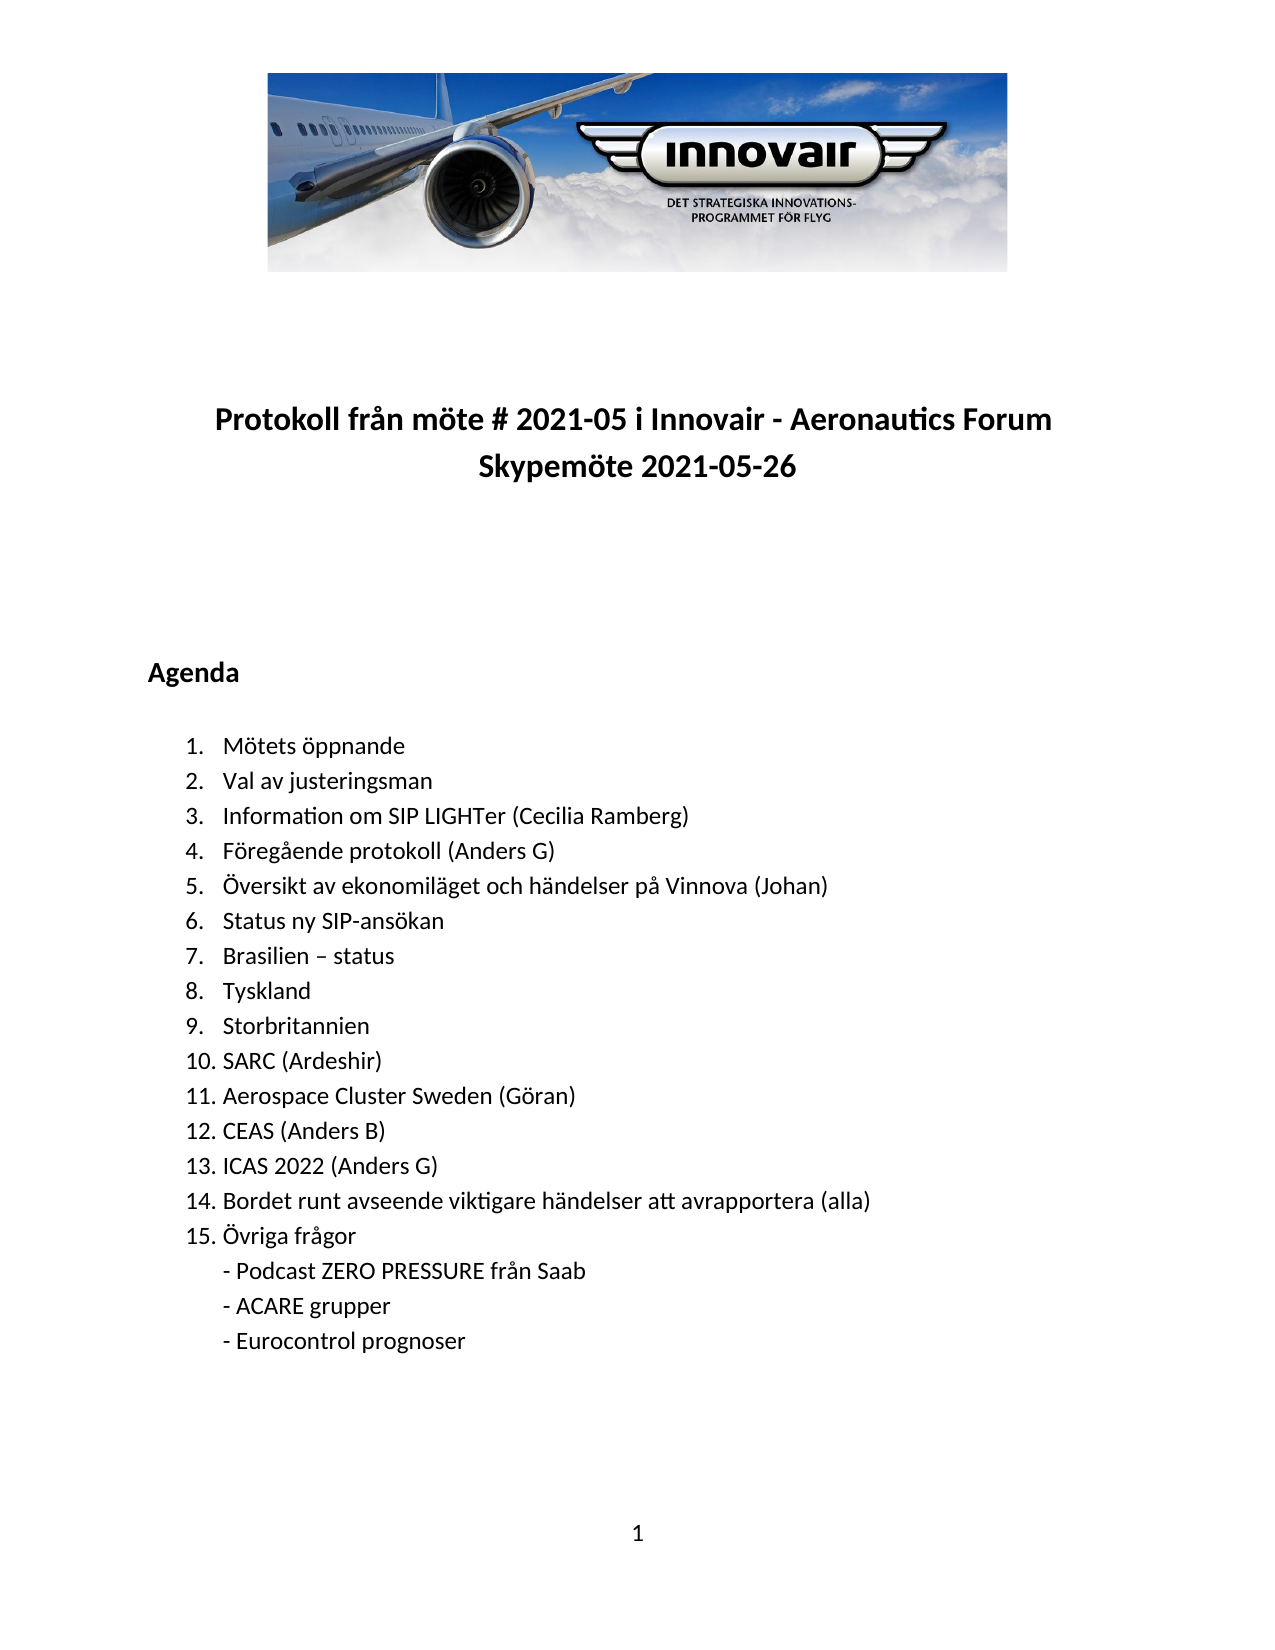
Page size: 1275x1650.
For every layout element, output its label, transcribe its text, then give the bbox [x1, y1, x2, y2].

list Val av justeringsman [185, 765, 1127, 795]
list CEAS (Anders B) [185, 1115, 1127, 1145]
list Övriga frågor - Podcast ZERO PRESSURE från Saab - ACARE grupper - Eurocontrol prognoser [185, 1220, 1127, 1355]
list Status ny SIP-ansökan [185, 905, 1127, 935]
picture [267, 73, 1008, 272]
text Agenda [148, 654, 1127, 689]
list Bordet runt avseende viktigare händelser att avrapportera (alla) [185, 1185, 1127, 1215]
list Tyskland [185, 975, 1127, 1005]
list Storbritannien [185, 1010, 1127, 1040]
list Brasilien – status [185, 940, 1127, 970]
list Aerospace Cluster Sweden (Göran) [185, 1080, 1127, 1110]
subtitle Protokoll från möte # 2021-05 i Innovair - Aeronautics Forum Skypemöte 2021-05-26 [148, 354, 1127, 486]
list Föregående protokoll (Anders G) [185, 835, 1127, 865]
list Information om SIP LIGHTer (Cecilia Ramberg) [185, 800, 1127, 830]
list Översikt av ekonomiläget och händelser på Vinnova (Johan) [185, 870, 1127, 900]
list ICAS 2022 (Anders G) [185, 1150, 1127, 1180]
list SARC (Ardeshir) [185, 1045, 1127, 1075]
list Mötets öppnande [185, 730, 1127, 760]
